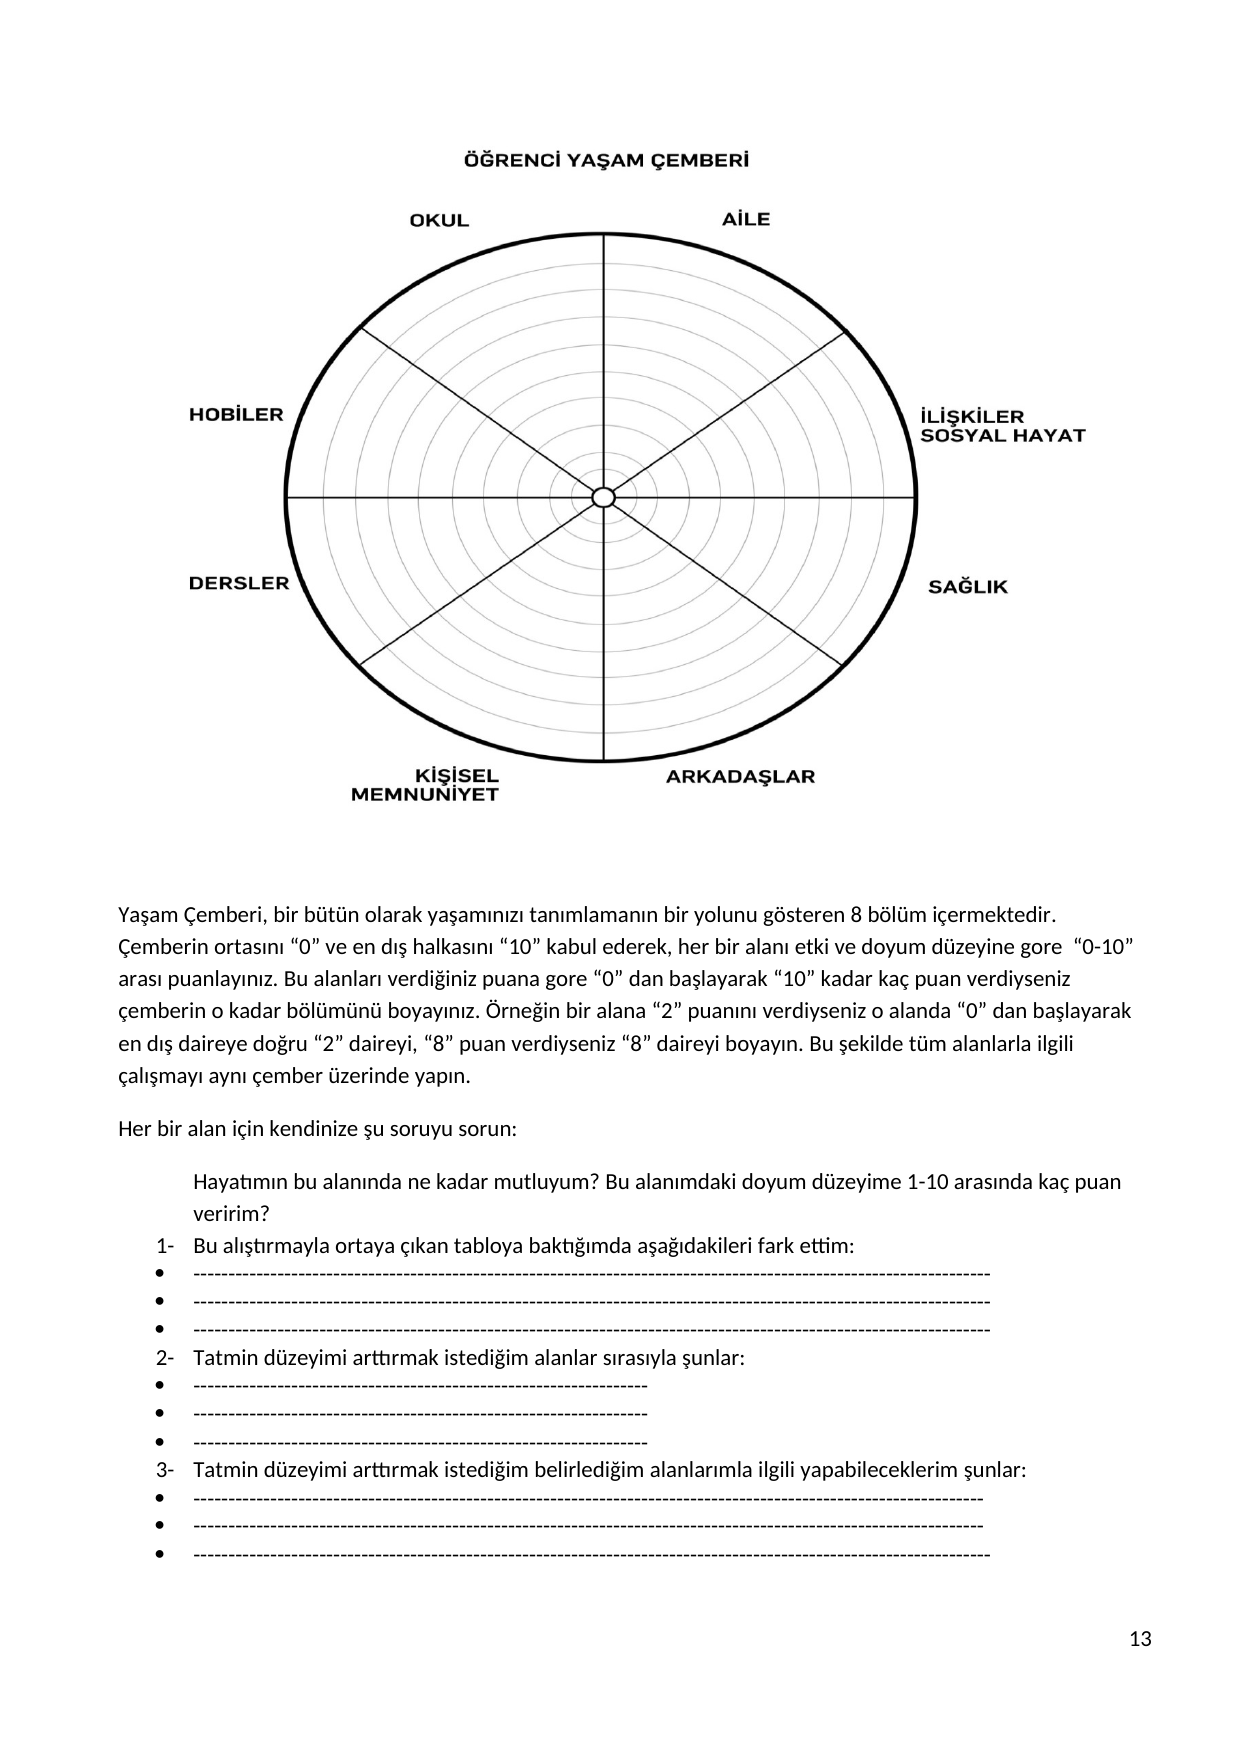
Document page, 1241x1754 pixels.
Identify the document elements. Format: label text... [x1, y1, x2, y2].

list ------------------------------------------------------------------------------------------------------------------ [156, 1259, 1152, 1287]
list ------------------------------------------------------------------------------------------------------------------ [156, 1287, 1152, 1316]
list Hayatımın bu alanında ne kadar mutluyum? Bu alanımdaki doyum düzeyime 1-10 arasında kaç puan veririm? [193, 1167, 1152, 1227]
list ------------------------------------------------------------------------------------------------------------------ [156, 1540, 1152, 1568]
list ------------------------------------------------------------------------------------------------------------------ [156, 1316, 1152, 1343]
list ----------------------------------------------------------------- [156, 1428, 1152, 1456]
list Tatmin düzeyimi arttırmak istediğim alanlar sırasıyla şunlar: [156, 1343, 1152, 1372]
list ----------------------------------------------------------------------------------------------------------------- [156, 1484, 1152, 1512]
list ----------------------------------------------------------------- [156, 1399, 1152, 1428]
text Yaşam Çemberi, bir bütün olarak yaşamınızı tanımlamanın bir yolunu gösteren 8 bölüm içermektedir. Çemberin ortasını “0” ve en dış halkasını “10” kabul ederek, her bir alanı etki ve doyum düzeyine gore “0-10” arası puanlayınız. Bu alanları verdiğiniz puana gore “0” dan başlayarak “10” kadar kaç puan verdiyseniz çemberin o kadar bölümünü boyayınız. Örneğin bir alana “2” puanını verdiyseniz o alanda “0” dan başlayarak en dış daireye doğru “2” daireyi, “8” puan verdiyseniz “8” daireyi boyayın. Bu şekilde tüm alanlarla ilgili çalışmayı aynı çember üzerinde yapın. [118, 900, 1152, 1089]
list Tatmin düzeyimi arttırmak istediğim belirlediğim alanlarımla ilgili yapabileceklerim şunlar: [156, 1456, 1152, 1484]
picture [118, 118, 1088, 876]
text Her bir alan için kendinize şu soruyu sorun: [118, 1114, 1152, 1142]
list Bu alıştırmayla ortaya çıkan tabloya baktığımda aşağıdakileri fark ettim: [156, 1231, 1152, 1259]
list ----------------------------------------------------------------- [156, 1372, 1152, 1399]
list ----------------------------------------------------------------------------------------------------------------- [156, 1512, 1152, 1540]
